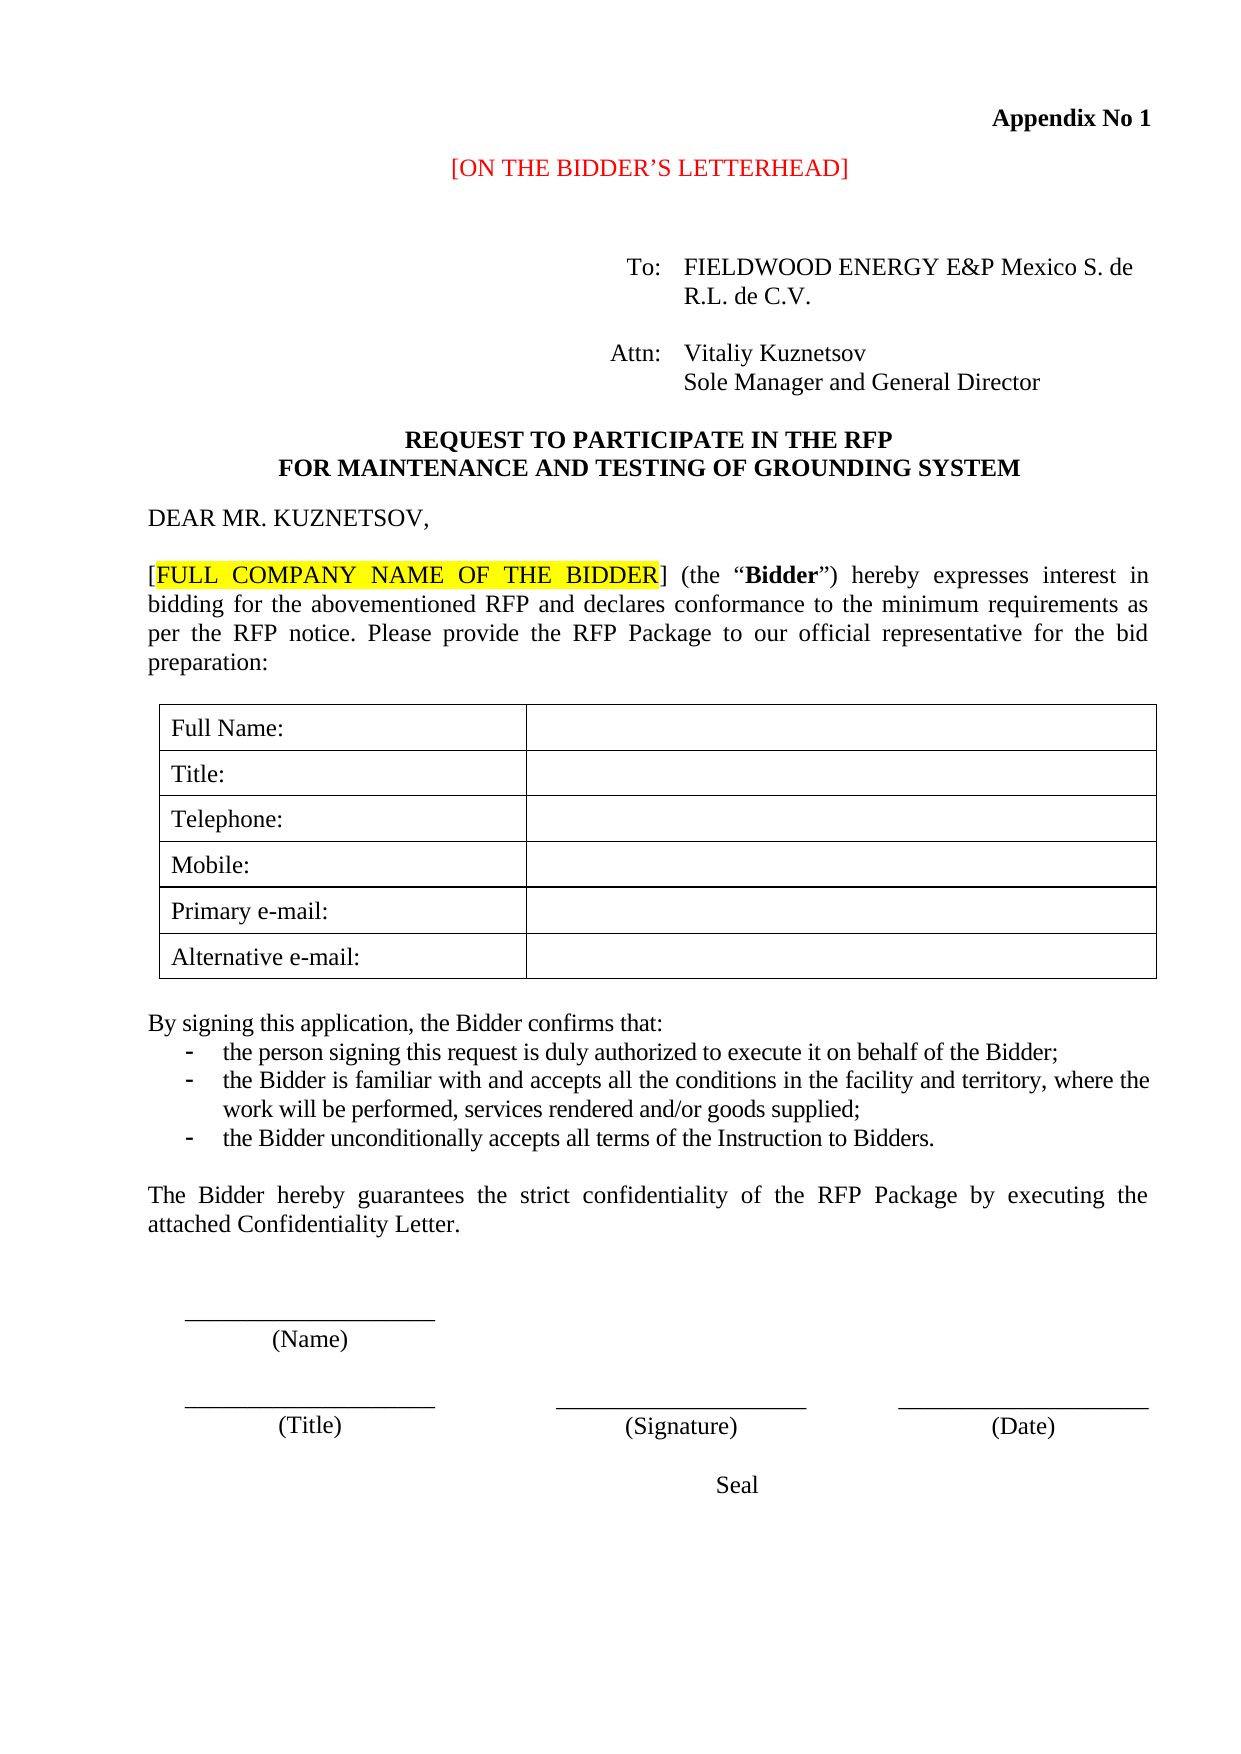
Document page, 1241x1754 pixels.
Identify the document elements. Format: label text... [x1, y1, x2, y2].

subtitle DEAR MR. KUZNETSOV, [148, 503, 1149, 532]
table_cell [527, 888, 1156, 933]
text Appendix No 1 [148, 103, 1152, 132]
table_header [527, 705, 1156, 750]
table_cell Telephone: [160, 796, 526, 841]
table_header ____________________ (Signature) [499, 1296, 864, 1470]
subtitle [FULL COMPANY NAME OF THE BIDDER] (the “Bidder”) hereby expresses interest in bidding for the abovementioned RFP and declares conformance to the minimum requirements as per the RFP notice. Please provide the RFP Package to our official representative for the bid preparation: [148, 561, 1149, 676]
subtitle REQUEST TO PARTICIPATE IN THE RFP [148, 425, 1149, 453]
list the person signing this request is duly authorized to execute it on behalf of the Bidder; [185, 1037, 1152, 1066]
table_header ____________________ (Date) [864, 1296, 1183, 1470]
table_header ____________________ (Name) ____________________ (Title) [121, 1296, 498, 1470]
text [ON THE BIDDER’S LETTERHEAD] [148, 153, 1152, 182]
table_header To: [597, 252, 672, 338]
list the Bidder unconditionally accepts all terms of the Instruction to Bidders. [185, 1123, 1152, 1152]
table_cell Vitaliy Kuznetsov Sole Manager and General Director [672, 339, 1150, 396]
table_cell Mobile: [160, 842, 526, 886]
table_cell [527, 842, 1156, 886]
text By signing this application, the Bidder confirms that: [148, 1008, 1152, 1037]
table_cell [527, 934, 1156, 978]
table_cell [527, 796, 1156, 841]
table_header Full Name: [160, 705, 526, 750]
table_cell Primary e-mail: [160, 888, 526, 933]
table_cell Title: [160, 751, 526, 795]
table_cell Attn: [597, 339, 672, 396]
text FOR MAINTENANCE AND TESTING OF GROUNDING SYSTEM [148, 453, 1152, 482]
table_cell Alternative e-mail: [160, 934, 526, 978]
list the Bidder is familiar with and accepts all the conditions in the facility and territory, where the work will be performed, services rendered and/or goods supplied; [185, 1066, 1152, 1123]
table_cell [527, 751, 1156, 795]
text Seal [148, 1470, 1152, 1499]
table_header FIELDWOOD ENERGY E&P Mexico S. de R.L. de C.V. [672, 252, 1150, 338]
text The Bidder hereby guarantees the strict confidentiality of the RFP Package by executing the attached Confidentiality Letter. [148, 1181, 1149, 1238]
